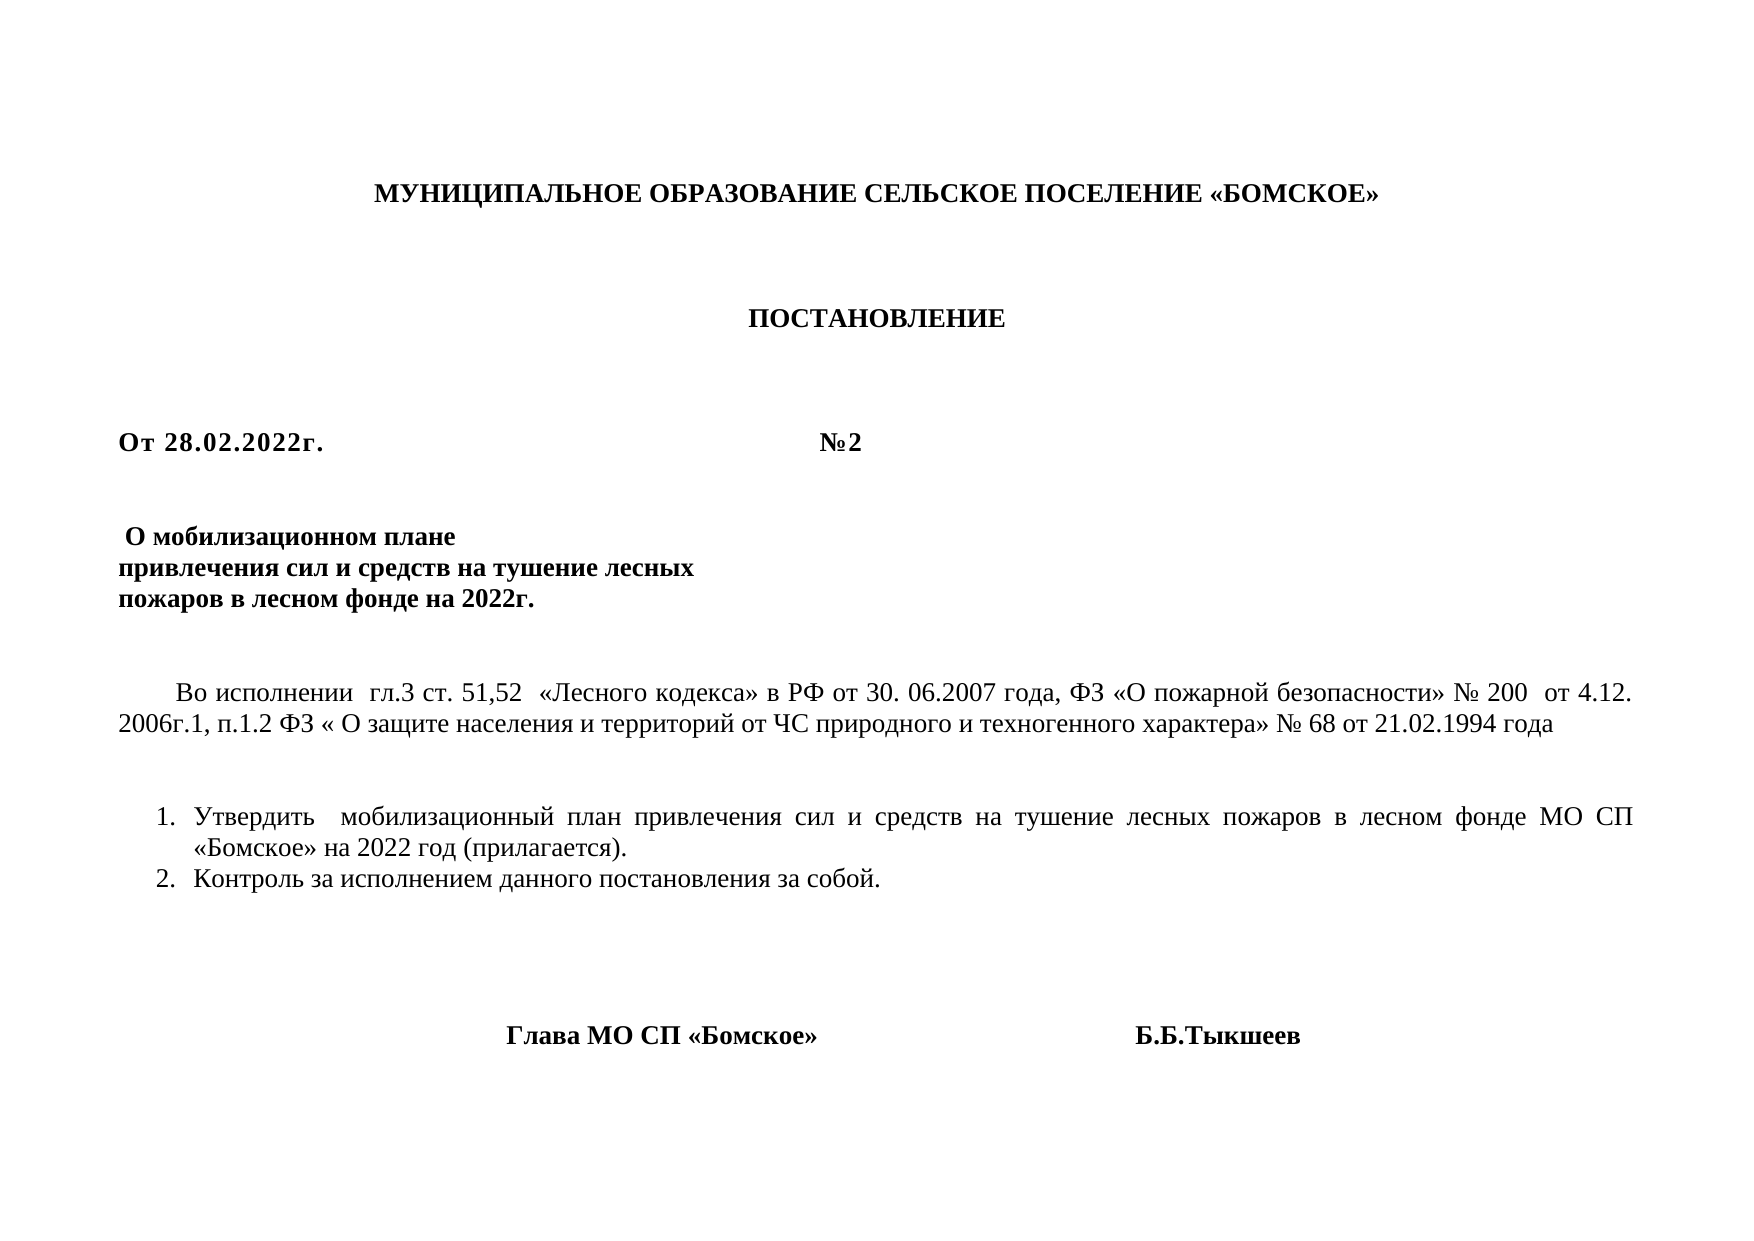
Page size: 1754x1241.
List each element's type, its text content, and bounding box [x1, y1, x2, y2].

list Утвердить мобилизационный план привлечения сил и средств на тушение лесных пожаров в лесном фонде МО СП «Бомское» на 2022 год (прилагается). [156, 800, 1636, 863]
text пожаров в лесном фонде на 2022г. [118, 582, 1636, 613]
list Контроль за исполнением данного постановления за собой. [156, 863, 1636, 894]
text МУНИЦИПАЛЬНОЕ ОБРАЗОВАНИЕ СЕЛЬСКОЕ ПОСЕЛЕНИЕ «БОМСКОЕ» [118, 177, 1636, 208]
text Во исполнении гл.3 ст. 51,52 «Лесного кодекса» в РФ от 30. 06.2007 года, ФЗ «О пожарной безопасности» № 200 от 4.12. 2006г.1, п.1.2 ФЗ « О защите населения и территорий от ЧС природного и техногенного характера» № 68 от 21.02.1994 года [118, 676, 1636, 738]
text От 28.02.2022г. №2 [118, 426, 1636, 457]
text привлечения сил и средств на тушение лесных [118, 551, 1636, 582]
text О мобилизационном плане [118, 520, 1636, 551]
text Глава МО СП «Бомское» Б.Б.Тыкшеев [118, 1019, 1636, 1050]
text ПОСТАНОВЛЕНИЕ [118, 302, 1636, 333]
